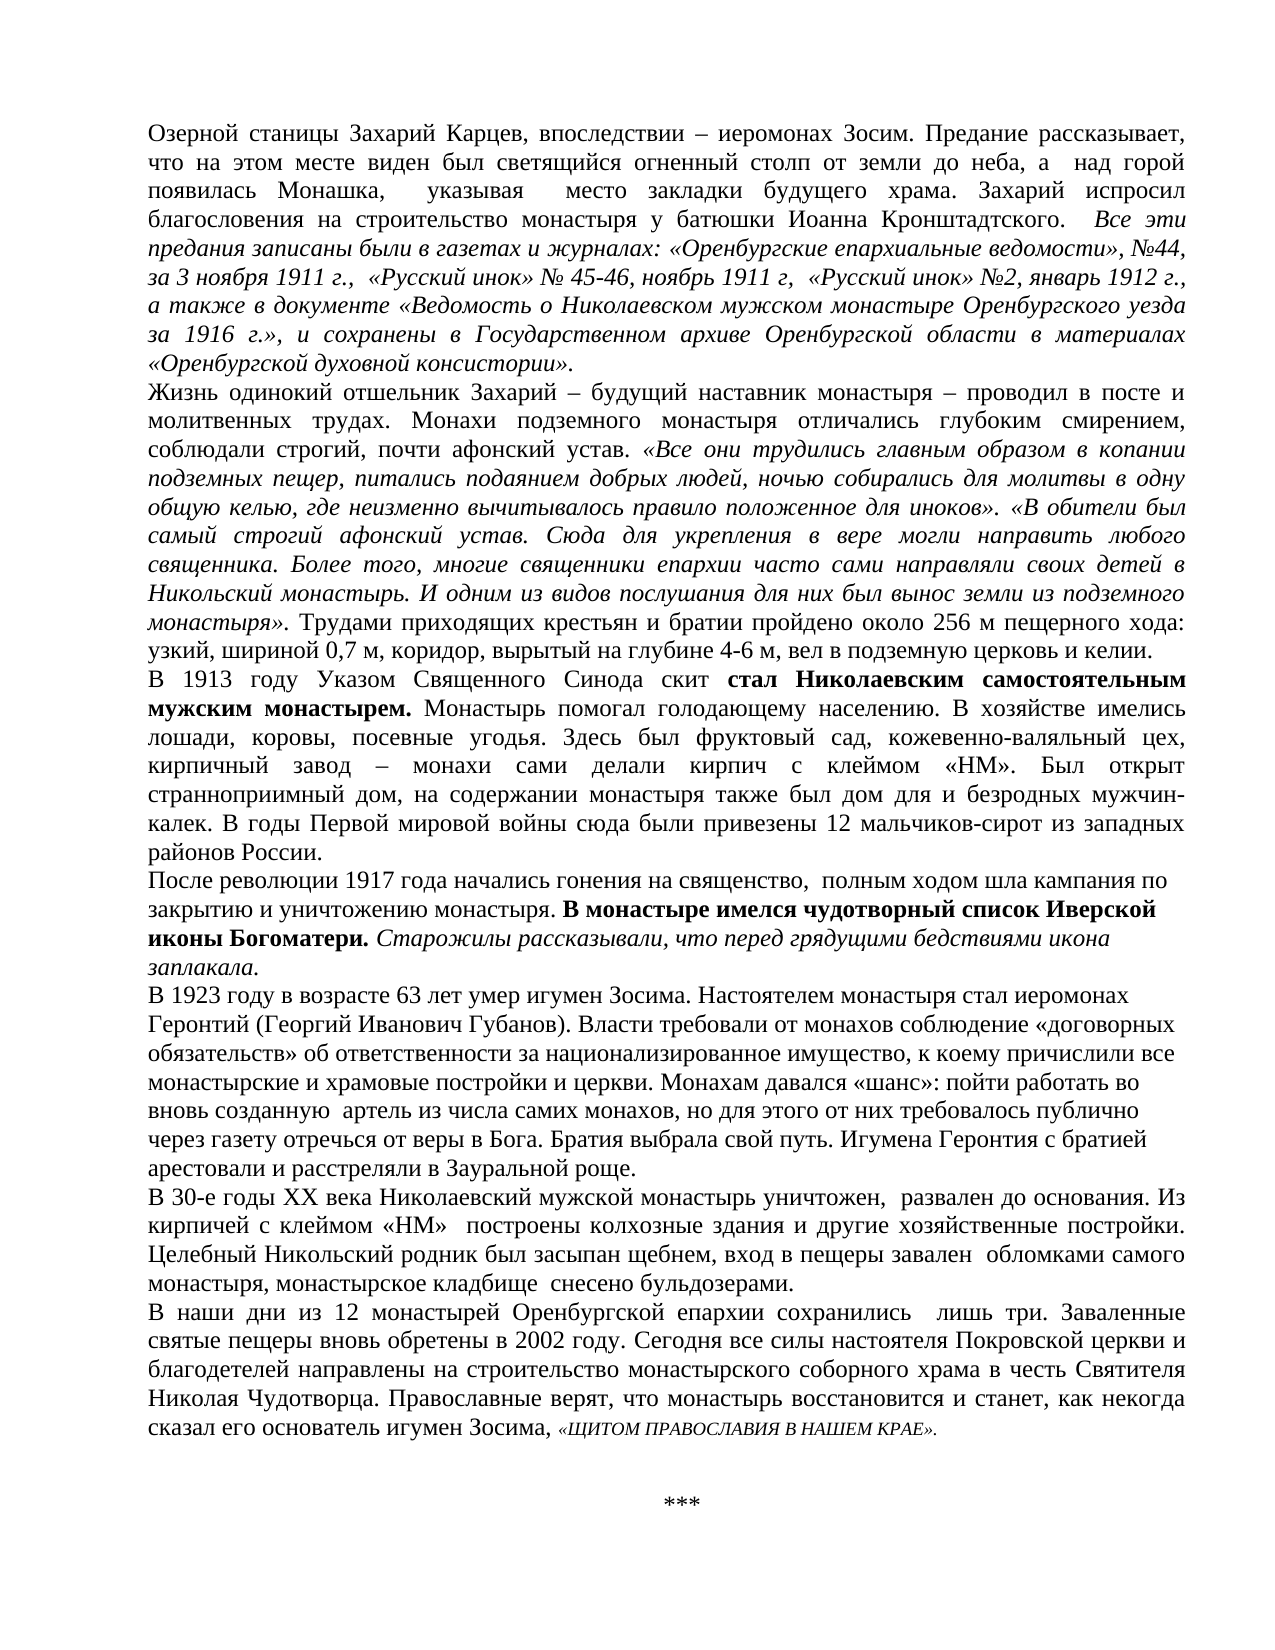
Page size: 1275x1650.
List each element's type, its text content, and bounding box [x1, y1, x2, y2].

text *** [148, 1490, 1186, 1519]
text После революции 1917 года начались гонения на священство, полным ходом шла кампания по закрытию и уничтожению монастыря. В монастыре имелся чудотворный список Иверской иконы Богоматери. Старожилы рассказывали, что перед грядущими бедствиями икона заплакала. В 1923 году в возрасте 63 лет умер игумен Зосима. Настоятелем монастыря стал иеромонах Геронтий (Георгий Иванович Губанов). Власти требовали от монахов соблюдение «договорных обязательств» об ответственности за национализированное имущество, к коему причислили все монастырские и храмовые постройки и церкви. Монахам давался «шанс»: пойти работать во вновь созданную артель из числа самих монахов, но для этого от них требовалось публично через газету отречься от веры в Бога. Братия выбрала свой путь. Игумена Геронтия с братией арестовали и расстреляли в Зауральной роще. [148, 866, 1186, 1182]
text В 1913 году Указом Священного Синода скит стал Николаевским самостоятельным мужским монастырем. Монастырь помогал голодающему населению. В хозяйстве имелись лошади, коровы, посевные угодья. Здесь был фруктовый сад, кожевенно-валяльный цех, кирпичный завод – монахи сами делали кирпич с клеймом «НМ». Был открыт странноприимный дом, на содержании монастыря также был дом для и безродных мужчин-калек. В годы Первой мировой войны сюда были привезены 12 мальчиков-сирот из западных районов России. [148, 664, 1186, 866]
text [148, 118, 1186, 377]
text В наши дни из 12 монастырей Оренбургской епархии сохранились лишь три. Заваленные святые пещеры вновь обретены в 2002 году. Сегодня все силы настоятеля Покровской церкви и благодетелей направлены на строительство монастырского соборного храма в честь Святителя Николая Чудотворца. Православные верят, что монастырь восстановится и станет, как некогда сказал его основатель игумен Зосима, «ЩИТОМ ПРАВОСЛАВИЯ В НАШЕМ КРАЕ». [148, 1297, 1186, 1441]
text Жизнь одинокий отшельник Захарий – будущий наставник монастыря – проводил в посте и молитвенных трудах. Монахи подземного монастыря отличались глубоким смирением, соблюдали строгий, почти афонский устав. «Все они трудились главным образом в копании подземных пещер, питались подаянием добрых людей, ночью собирались для молитвы в одну общую келью, где неизменно вычитывалось правило положенное для иноков». «В обители был самый строгий афонский устав. Сюда для укрепления в вере могли направить любого священника. Более того, многие священники епархии часто сами направляли своих детей в Никольский монастырь. И одним из видов послушания для них был вынос земли из подземного монастыря». Трудами приходящих крестьян и братии пройдено около 256 м пещерного хода: узкий, шириной 0,7 м, коридор, вырытый на глубине 4-6 м, вел в подземную церковь и келии. [148, 377, 1186, 664]
text В 30-е годы ХХ века Николаевский мужской монастырь уничтожен, развален до основания. Из кирпичей с клеймом «НМ» построены колхозные здания и другие хозяйственные постройки. Целебный Никольский родник был засыпан щебнем, вход в пещеры завален обломками самого монастыря, монастырское кладбище снесено бульдозерами. [148, 1182, 1186, 1297]
